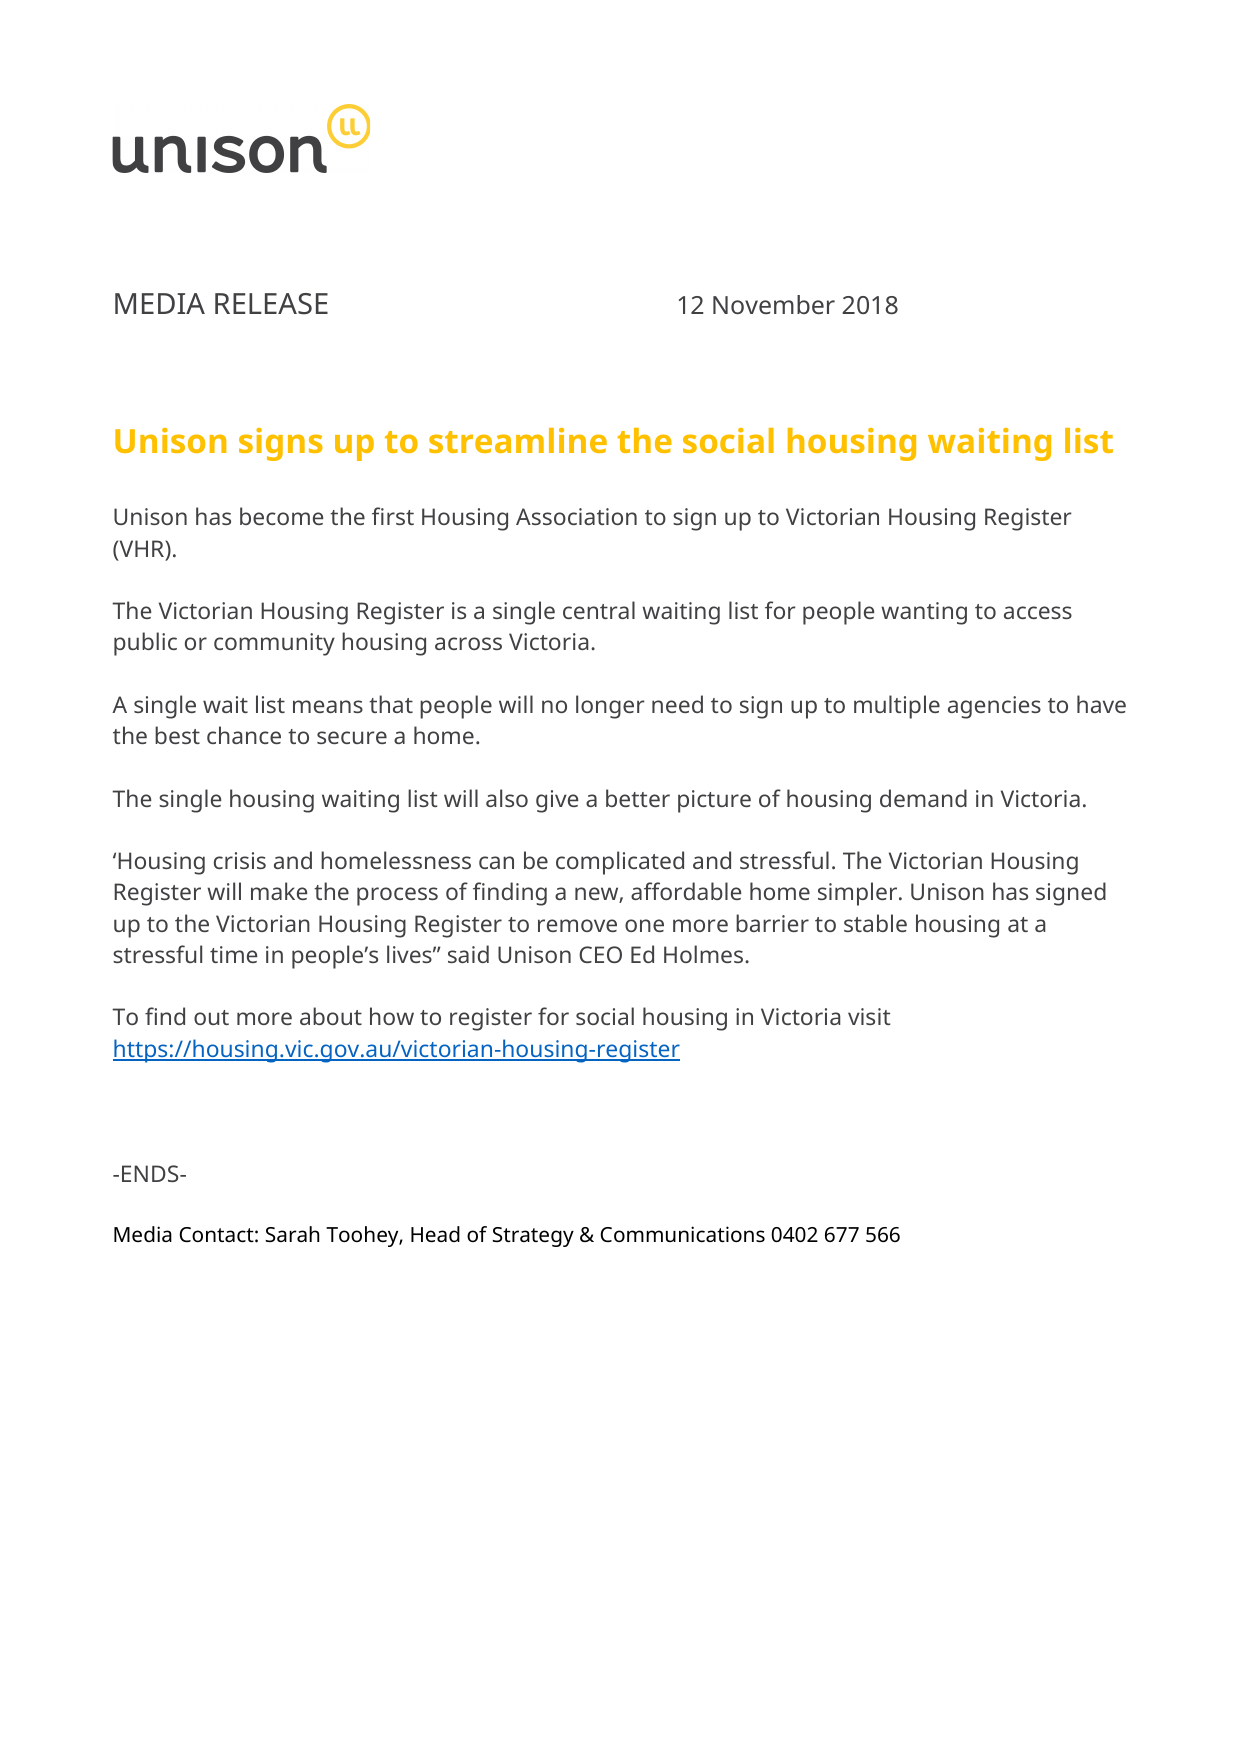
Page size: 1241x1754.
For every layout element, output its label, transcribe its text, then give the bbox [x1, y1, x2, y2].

text Media Contact: Sarah Toohey, Head of Strategy & Communications 0402 677 566 [112, 1220, 1128, 1248]
text Unison has become the first Housing Association to sign up to Victorian Housing Register (VHR). [112, 501, 1128, 564]
text The single housing waiting list will also give a better picture of housing demand in Victoria. [112, 782, 1128, 814]
text ‘Housing crisis and homelessness can be complicated and stressful. The Victorian Housing Register will make the process of finding a new, affordable home simpler. Unison has signed up to the Victorian Housing Register to remove one more barrier to stable housing at a stressful time in people’s lives” said Unison CEO Ed Holmes. [112, 845, 1128, 970]
picture [112, 104, 371, 173]
text To find out more about how to register for social housing in Victoria visit https://housing.vic.gov.au/victorian-housing-register [112, 1001, 1128, 1064]
text MEDIA RELEASE 12 November 2018 [112, 283, 1128, 323]
text -ENDS- [112, 1157, 1128, 1189]
text The Victorian Housing Register is a single central waiting list for people wanting to access public or community housing across Victoria. [112, 595, 1128, 657]
text Unison signs up to streamline the social housing waiting list [112, 363, 1128, 463]
text A single wait list means that people will no longer need to sign up to multiple agencies to have the best chance to secure a home. [112, 689, 1128, 751]
